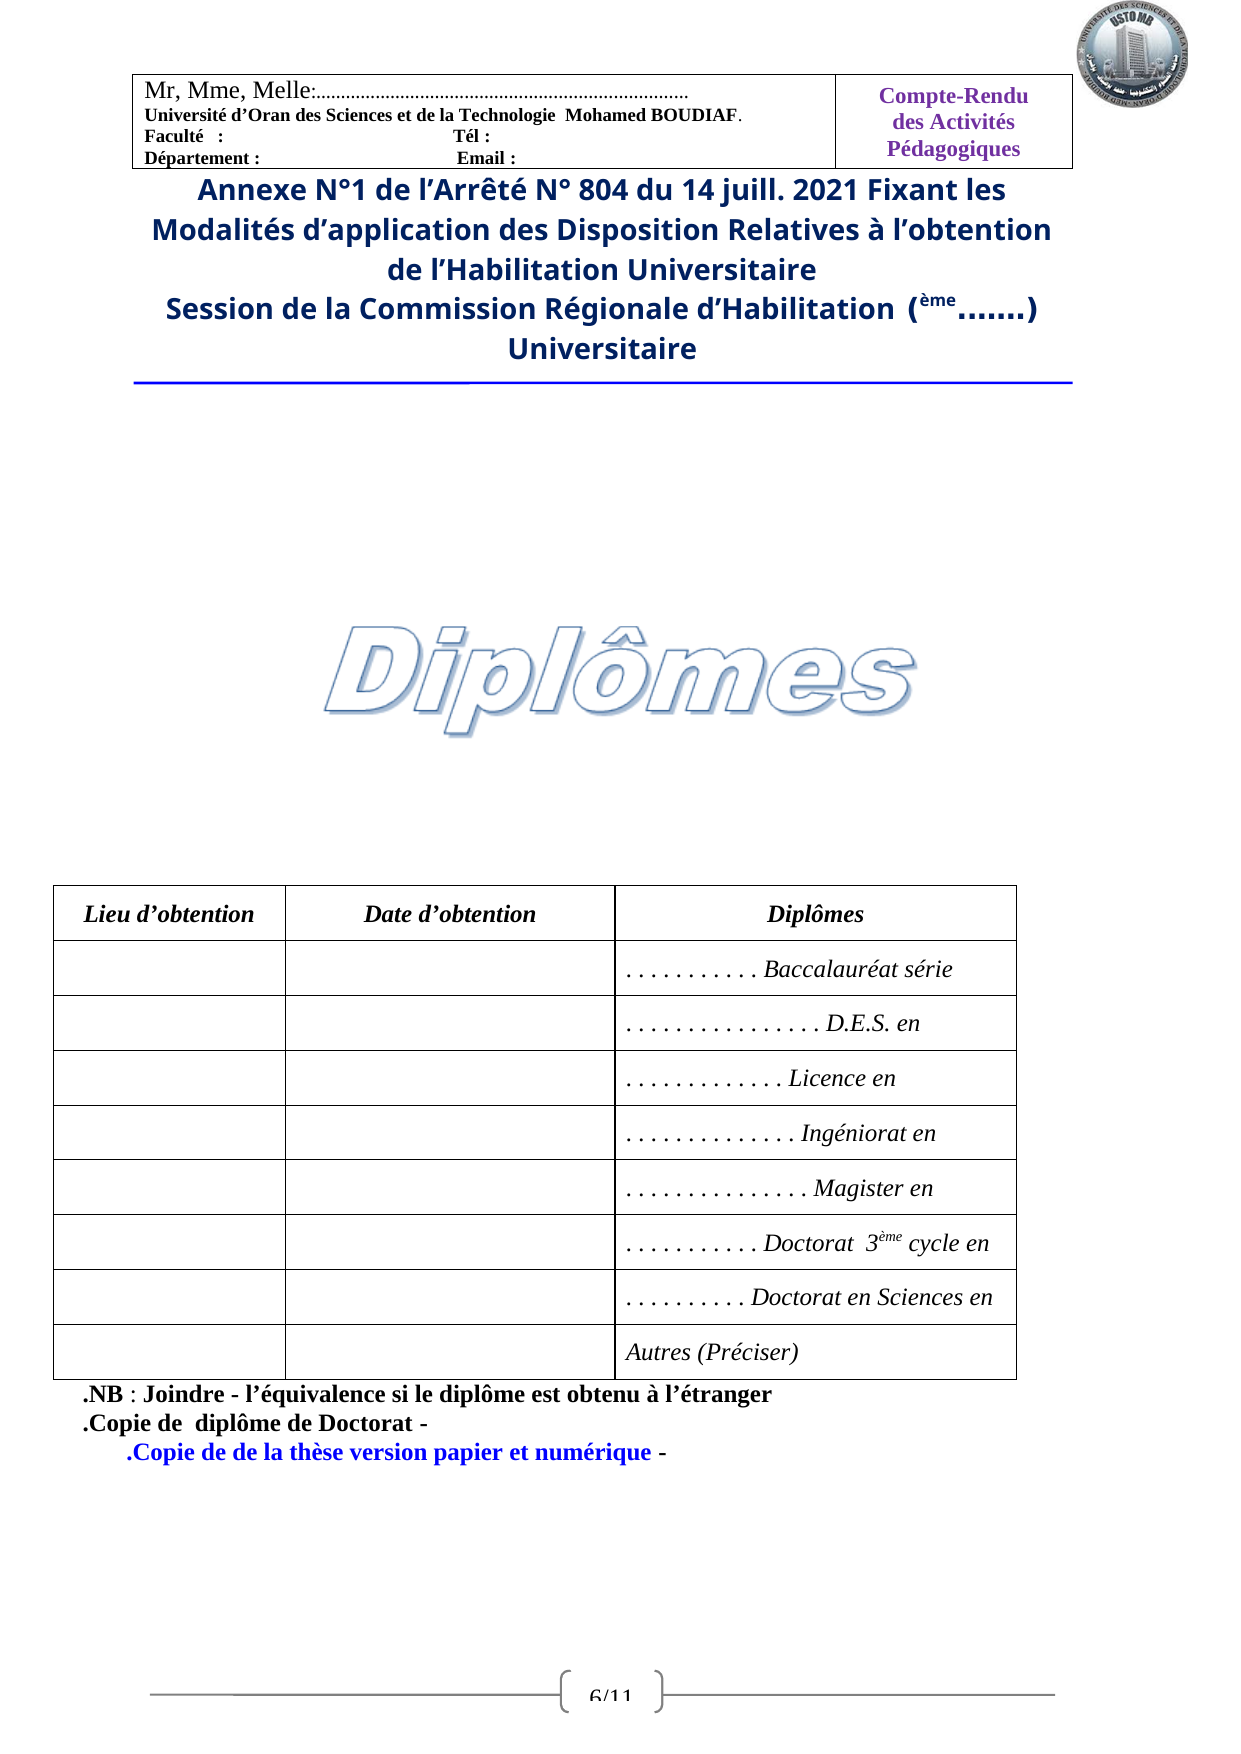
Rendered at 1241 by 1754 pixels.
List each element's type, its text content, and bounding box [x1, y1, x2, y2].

table_cell [286, 1270, 614, 1324]
table_cell [286, 996, 614, 1050]
text - Copie de de la thèse version papier et numérique. [83, 1437, 1122, 1466]
table_cell Doctorat en Sciences en . . . . . . . . . . [616, 1270, 1016, 1324]
table_cell [54, 1051, 285, 1104]
table_cell Ingéniorat en . . . . . . . . . . . . . . [616, 1106, 1016, 1159]
table_cell [54, 996, 285, 1050]
table_header Lieu d’obtention [54, 886, 285, 940]
table_cell [286, 1215, 614, 1269]
table_cell [286, 1160, 614, 1214]
table_cell Baccalauréat série . . . . . . . . . . . [616, 941, 1016, 995]
table_cell [286, 1051, 614, 1104]
text - Copie de diplôme de Doctorat. [83, 1408, 1122, 1437]
table_header Diplômes [616, 886, 1016, 940]
table_cell [286, 1325, 614, 1378]
table_cell [54, 1215, 285, 1269]
table_cell Magister en . . . . . . . . . . . . . . . [616, 1160, 1016, 1214]
table_cell D.E.S. en . . . . . . . . . . . . . . . . [616, 996, 1016, 1050]
table_cell [54, 941, 285, 995]
table_cell [54, 1270, 285, 1324]
table_cell [54, 1325, 285, 1378]
table_cell Licence en . . . . . . . . . . . . . [616, 1051, 1016, 1104]
table_cell [54, 1106, 285, 1159]
table_cell Doctorat 3ème cycle en . . . . . . . . . . . [616, 1215, 1016, 1269]
table_header Date d’obtention [286, 886, 614, 940]
picture [1075, 0, 1188, 107]
text NB : Joindre - l’équivalence si le diplôme est obtenu à l’étranger. [83, 1379, 1122, 1408]
table_cell [286, 941, 614, 995]
table_cell [54, 1160, 285, 1214]
table_cell [286, 1106, 614, 1159]
table_cell Autres (Préciser) [616, 1325, 1016, 1378]
